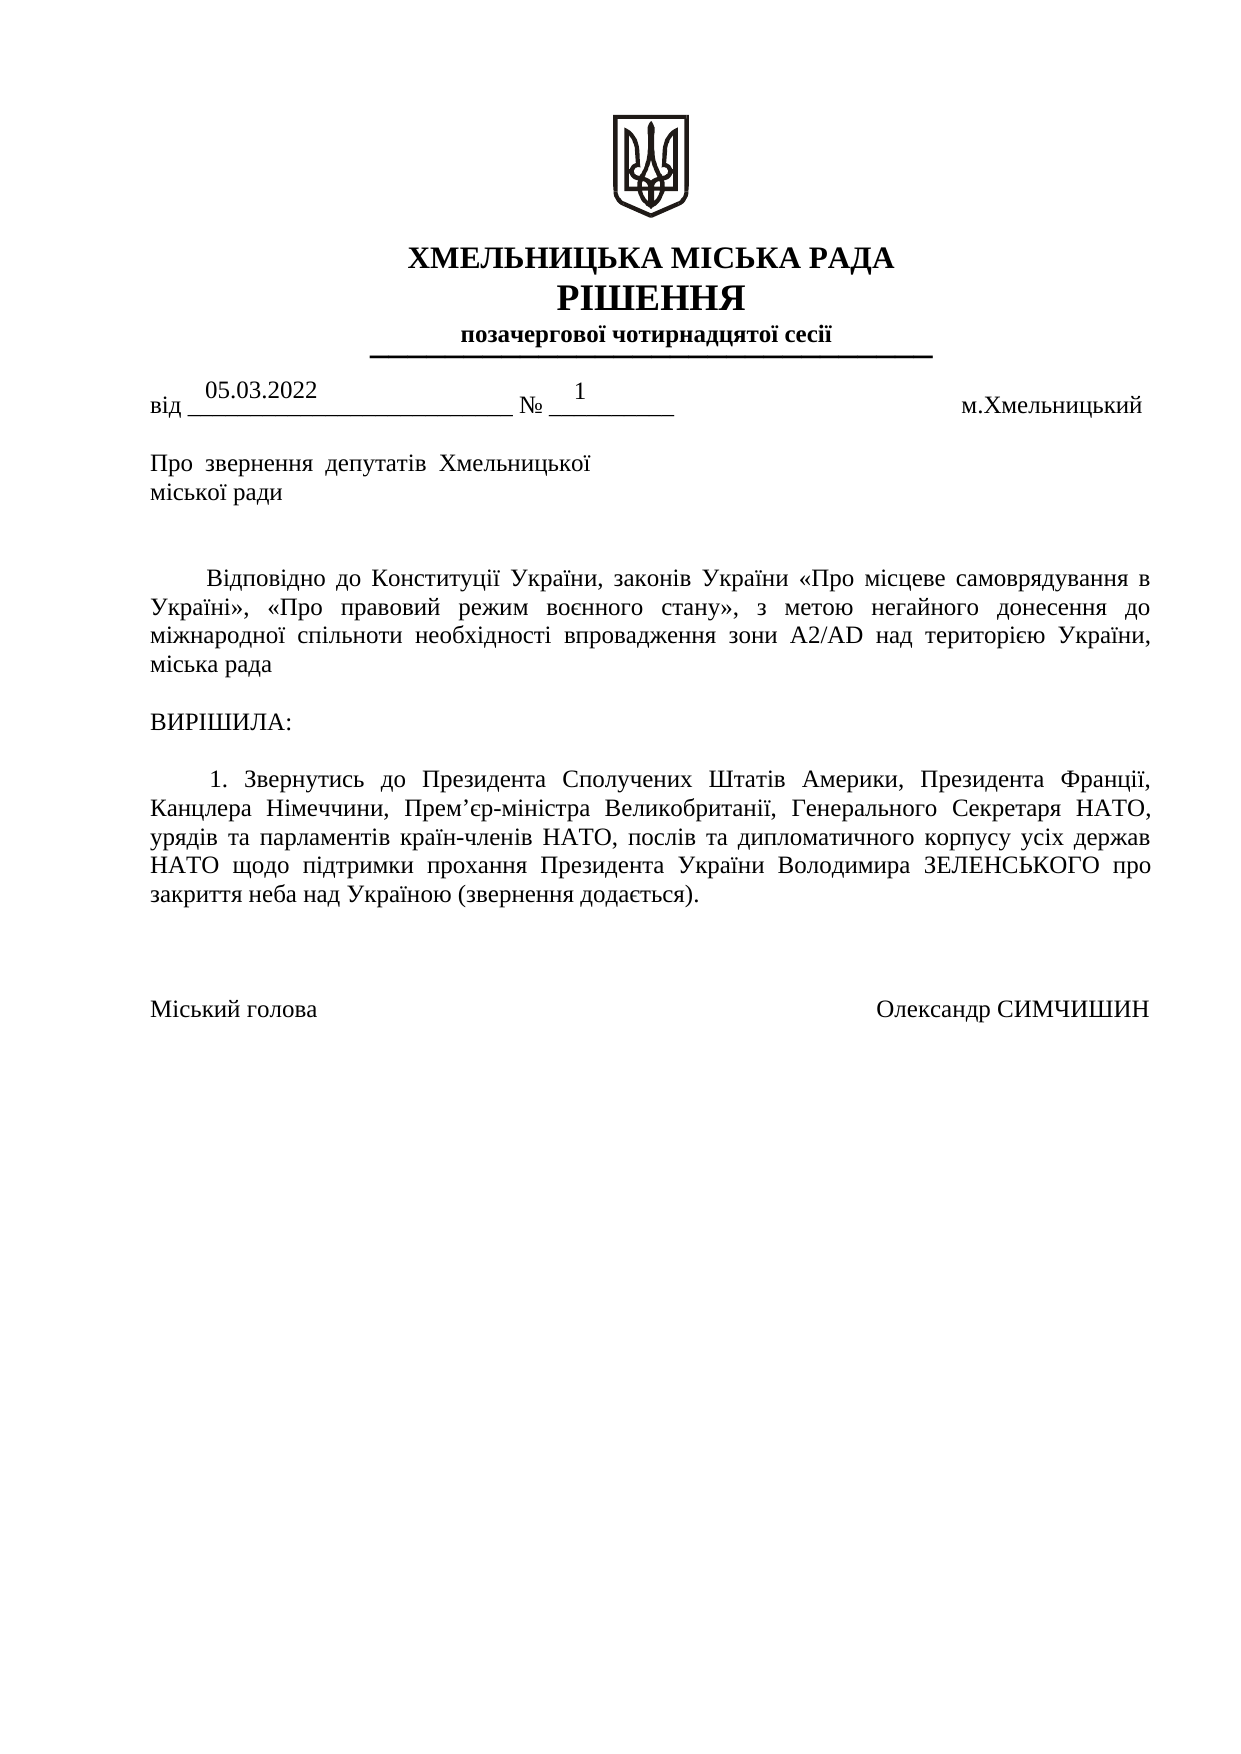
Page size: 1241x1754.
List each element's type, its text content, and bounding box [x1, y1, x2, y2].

text ВИРІШИЛА: [150, 707, 1152, 735]
text ХМЕЛЬНИЦЬКА МІСЬКА РАДА [150, 239, 1152, 275]
text ______________________________ [150, 318, 1152, 362]
text 1. Звернутись до Президента Сполучених Штатів Америки, Президента Франції, Канцлера Німеччини, Прем’єр-міністра Великобританії, Генерального Секретаря НАТО, урядів та парламентів країн-членів НАТО, послів та дипломатичного корпусу усіх держав НАТО щодо підтримки прохання Президента України Володимира ЗЕЛЕНСЬКОГО про закриття неба над Україною (звернення додається). [150, 764, 1152, 908]
text Про звернення депутатів Хмельницької міської ради [150, 448, 591, 505]
text РІШЕННЯ [150, 275, 1152, 318]
text Міський голова Олександр СИМЧИШИН [150, 994, 1152, 1023]
text Відповідно до Конституції України, законів України «Про місцеве самоврядування в Україні», «Про правовий режим воєнного стану», з метою негайного донесення до міжнародної спільноти необхідності впровадження зони А2/АD над територією України, міська рада [150, 563, 1152, 678]
text від __________________________ № __________ м.Хмельницький [150, 390, 1152, 419]
